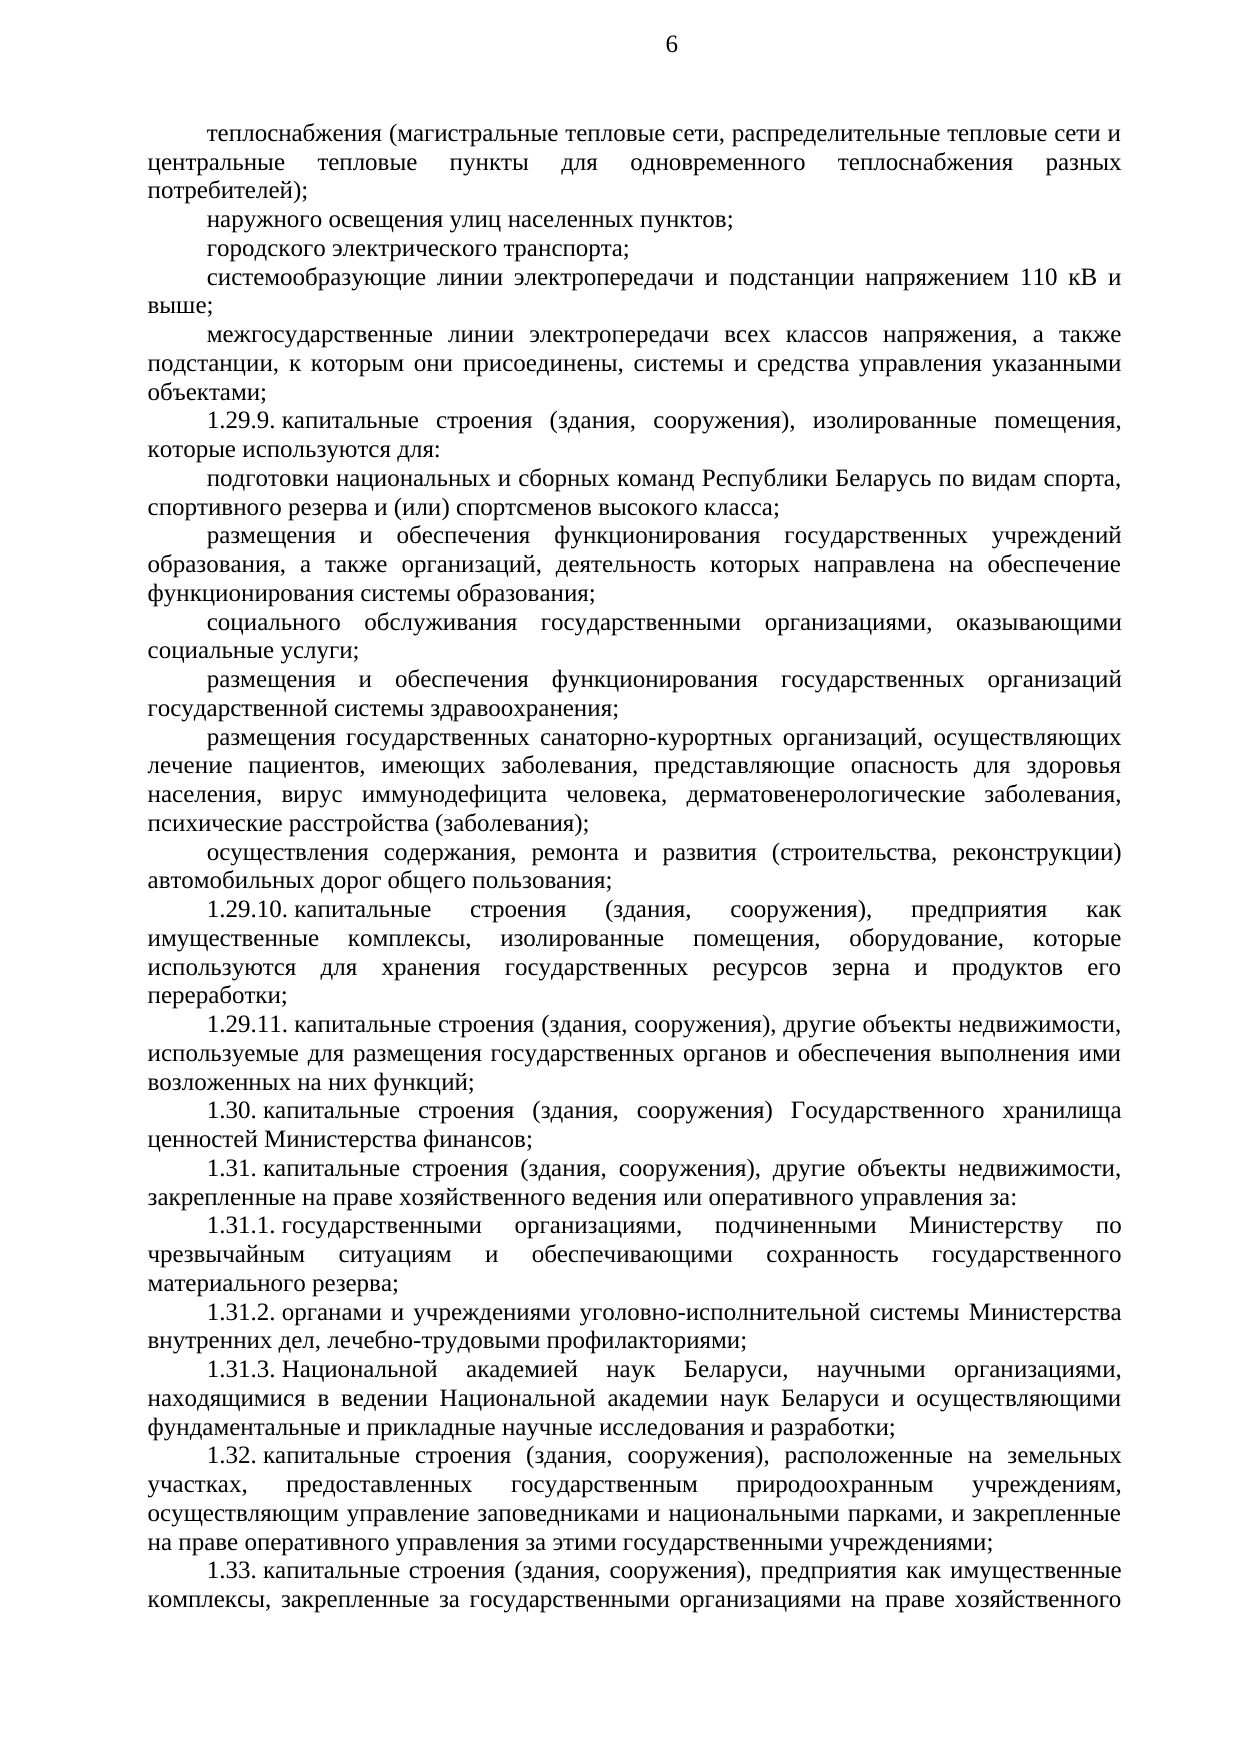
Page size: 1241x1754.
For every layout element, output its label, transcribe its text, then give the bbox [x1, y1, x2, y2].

text размещения государственных санаторно-курортных организаций, осуществляющих лечение пациентов, имеющих заболевания, представляющие опасность для здоровья населения, вирус иммунодефицита человека, дерматовенерологические заболевания, психические расстройства (заболевания); [147, 722, 1122, 837]
text 1.29.9. капитальные строения (здания, сооружения), изолированные помещения, которые используются для: [147, 406, 1122, 463]
text наружного освещения улиц населенных пунктов; [147, 204, 1122, 233]
text 1.32. капитальные строения (здания, сооружения), расположенные на земельных участках, предоставленных государственным природоохранным учреждениям, осуществляющим управление заповедниками и национальными парками, и закрепленные на праве оперативного управления за этими государственными учреждениями; [147, 1441, 1122, 1556]
text размещения и обеспечения функционирования государственных учреждений образования, а также организаций, деятельность которых направлена на обеспечение функционирования системы образования; [147, 521, 1122, 607]
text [147, 1556, 1122, 1613]
text 1.31.2. органами и учреждениями уголовно-исполнительной системы Министерства внутренних дел, лечебно-трудовыми профилакториями; [147, 1297, 1122, 1354]
text 1.31.1. государственными организациями, подчиненными Министерству по чрезвычайным ситуациям и обеспечивающими сохранность государственного материального резерва; [147, 1211, 1122, 1297]
text осуществления содержания, ремонта и развития (строительства, реконструкции) автомобильных дорог общего пользования; [147, 837, 1122, 894]
text 1.31.3. Национальной академией наук Беларуси, научными организациями, находящимися в ведении Национальной академии наук Беларуси и осуществляющими фундаментальные и прикладные научные исследования и разработки; [147, 1354, 1122, 1441]
text 1.29.10. капитальные строения (здания, сооружения), предприятия как имущественные комплексы, изолированные помещения, оборудование, которые используются для хранения государственных ресурсов зерна и продуктов его переработки; [147, 894, 1122, 1009]
text размещения и обеспечения функционирования государственных организаций государственной системы здравоохранения; [147, 664, 1122, 722]
text городского электрического транспорта; [147, 233, 1122, 262]
text межгосударственные линии электропередачи всех классов напряжения, а также подстанции, к которым они присоединены, системы и средства управления указанными объектами; [147, 319, 1122, 406]
text системообразующие линии электропередачи и подстанции напряжением 110 кВ и выше; [147, 262, 1122, 319]
text социального обслуживания государственными организациями, оказывающими социальные услуги; [147, 607, 1122, 664]
text теплоснабжения (магистральные тепловые сети, распределительные тепловые сети и центральные тепловые пункты для одновременного теплоснабжения разных потребителей); [147, 118, 1122, 204]
text подготовки национальных и сборных команд Республики Беларусь по видам спорта, спортивного резерва и (или) спортсменов высокого класса; [147, 463, 1122, 521]
text 1.29.11. капитальные строения (здания, сооружения), другие объекты недвижимости, используемые для размещения государственных органов и обеспечения выполнения ими возложенных на них функций; [147, 1009, 1122, 1096]
text 1.30. капитальные строения (здания, сооружения) Государственного хранилища ценностей Министерства финансов; [147, 1096, 1122, 1153]
text 1.31. капитальные строения (здания, сооружения), другие объекты недвижимости, закрепленные на праве хозяйственного ведения или оперативного управления за: [147, 1153, 1122, 1211]
